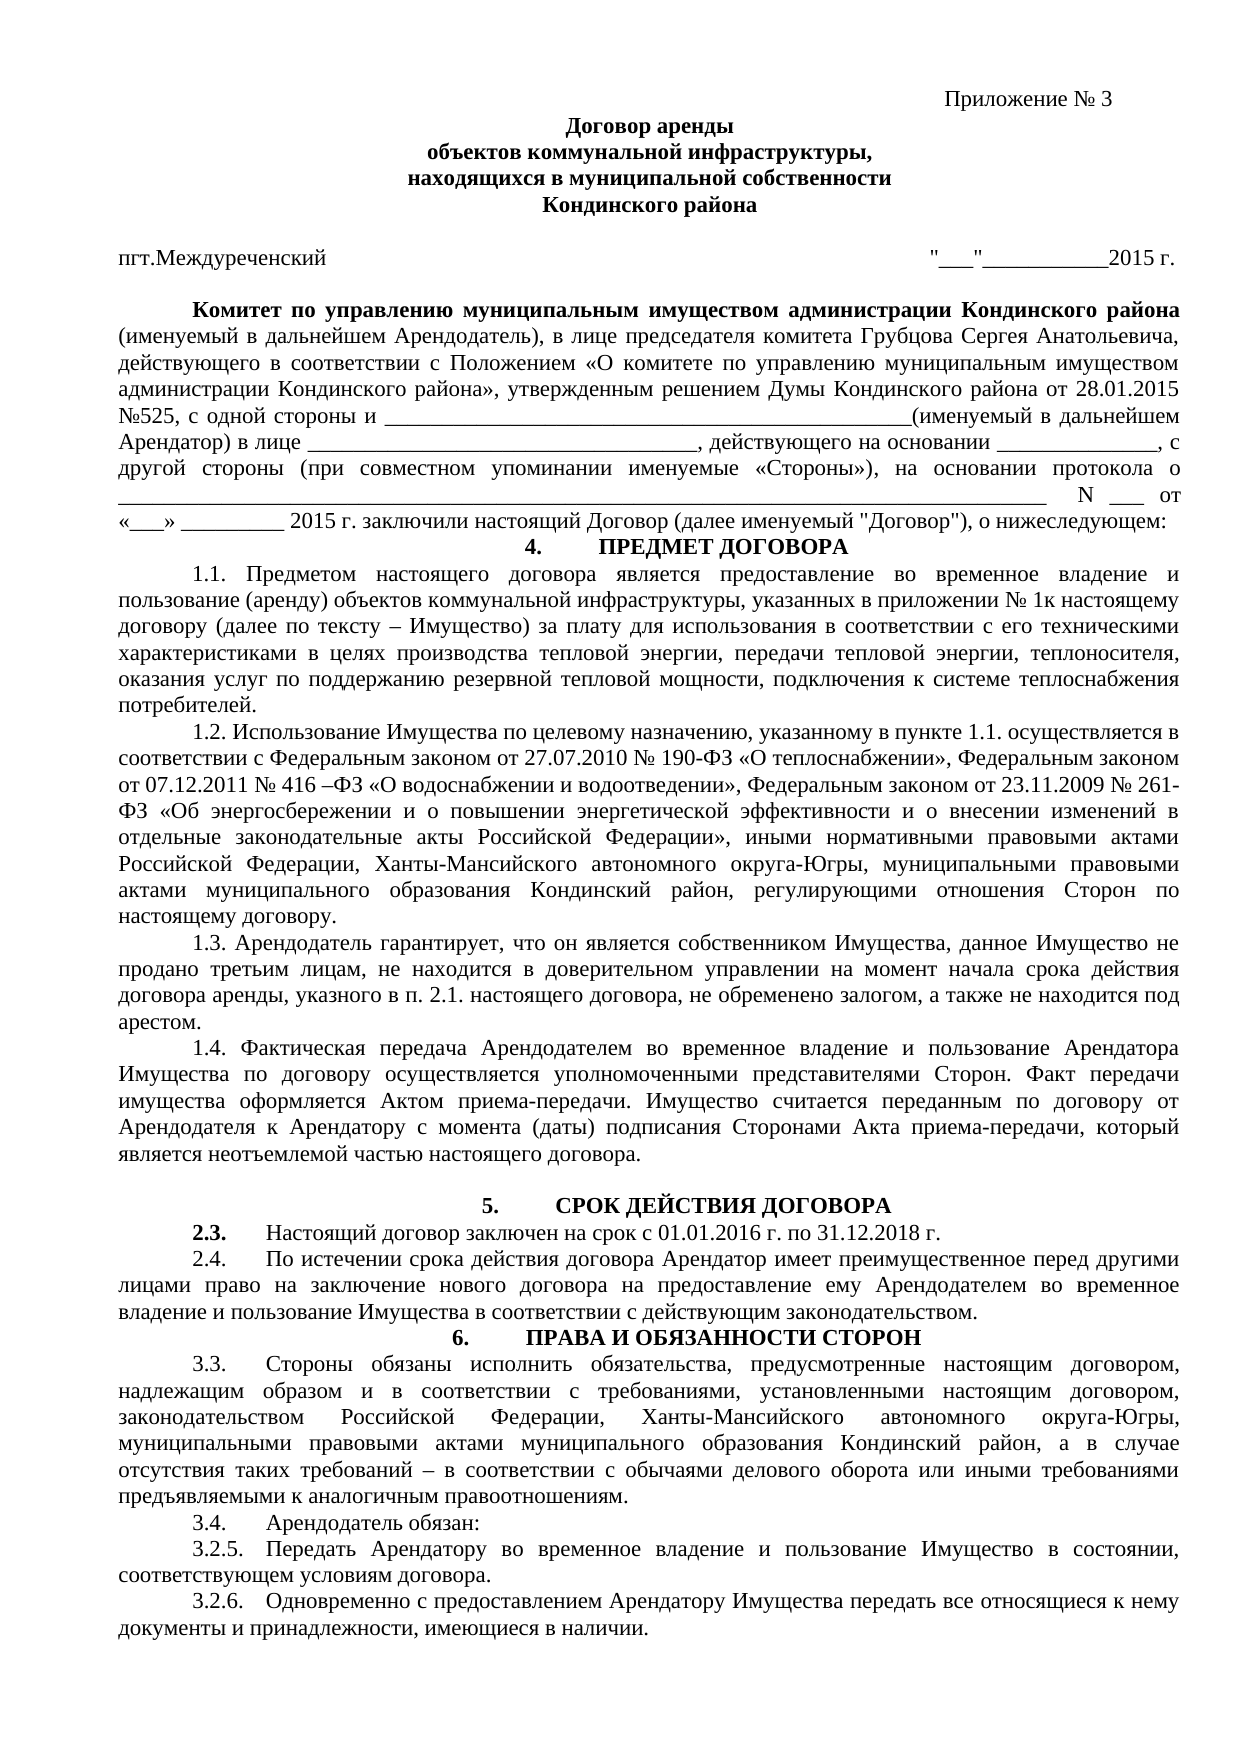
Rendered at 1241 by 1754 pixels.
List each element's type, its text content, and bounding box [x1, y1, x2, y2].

text находящихся в муниципальной собственности [118, 164, 1181, 191]
text 1.3. Арендодатель гарантирует, что он является собственником Имущества, данное Имущество не продано третьим лицам, не находится в доверительном управлении на момент начала срока действия договора аренды, указного в п. 2.1. настоящего договора, не обременено залогом, а также не находится под арестом. [118, 929, 1181, 1034]
list Одновременно с предоставлением Арендатору Имущества передать все относящиеся к нему документы и принадлежности, имеющиеся в наличии. [118, 1588, 1181, 1640]
text 1.4. Фактическая передача Арендодателем во временное владение и пользование Арендатора Имущества по договору осуществляется уполномоченными представителями Сторон. Факт передачи имущества оформляется Актом приема-передачи. Имущество считается переданным по договору от Арендодателя к Арендатору с момента (даты) подписания Сторонами Акта приема-передачи, который является неотъемлемой частью настоящего договора. [118, 1034, 1181, 1166]
list СРОК ДЕЙСТВИЯ ДОГОВОРА [118, 1192, 1181, 1219]
text объектов коммунальной инфраструктуры, [118, 138, 1181, 164]
text 1.1. Предметом настоящего договора является предоставление во временное владение и пользование (аренду) объектов коммунальной инфраструктуры, указанных в приложении № 1к настоящему договору (далее по тексту – Имущество) за плату для использования в соответствии с его техническими характеристиками в целях производства тепловой энергии, передачи тепловой энергии, теплоносителя, оказания услуг по поддержанию резервной тепловой мощности, подключения к системе теплоснабжения потребителей. [118, 560, 1181, 718]
text 1.2. Использование Имущества по целевому назначению, указанному в пункте 1.1. осуществляется в соответствии с Федеральным законом от 27.07.2010 № 190-ФЗ «О теплоснабжении», Федеральным законом от 07.12.2011 № 416 –ФЗ «О водоснабжении и водоотведении», Федеральным законом от 23.11.2009 № 261-ФЗ «Об энергосбережении и о повышении энергетической эффективности и о внесении изменений в отдельные законодательные акты Российской Федерации», иными нормативными правовыми актами Российской Федерации, Ханты-Мансийского автономного округа-Югры, муниципальными правовыми актами муниципального образования Кондинский район, регулирующими отношения Сторон по настоящему договору. [118, 718, 1181, 929]
list По истечении срока действия договора Арендатор имеет преимущественное перед другими лицами право на заключение нового договора на предоставление ему Арендодателем во временное владение и пользование Имущества в соответствии с действующим законодательством. [118, 1245, 1181, 1324]
text Договор аренды [118, 112, 1181, 138]
text Приложение № 3 [887, 85, 1181, 112]
list Стороны обязаны исполнить обязательства, предусмотренные настоящим договором, надлежащим образом и в соответствии с требованиями, установленными настоящим договором, законодательством Российской Федерации, Ханты-Мансийского автономного округа-Югры, муниципальными правовыми актами муниципального образования Кондинский район, а в случае отсутствия таких требований – в соответствии с обычаями делового оборота или иными требованиями предъявляемыми к аналогичным правоотношениям. [118, 1350, 1181, 1508]
list ПРАВА И ОБЯЗАННОСТИ СТОРОН [118, 1324, 1181, 1350]
list Арендодатель обязан: [118, 1508, 1181, 1535]
text пгт.Междуреченский "___"___________2015 г. [118, 243, 1181, 270]
list Настоящий договор заключен на срок с 01.01.2016 г. по 31.12.2018 г. [118, 1219, 1181, 1245]
list Передать Арендатору во временное владение и пользование Имущество в состоянии, соответствующем условиям договора. [118, 1535, 1181, 1588]
list ПРЕДМЕТ ДОГОВОРА [118, 533, 1181, 560]
text Кондинского района [118, 191, 1181, 217]
text Комитет по управлению муниципальным имуществом администрации Кондинского района (именуемый в дальнейшем Арендодатель), в лице председателя комитета Грубцова Сергея Анатольевича, действующего в соответствии с Положением «О комитете по управлению муниципальным имуществом администрации Кондинского района», утвержденным решением Думы Кондинского района от 28.01.2015 №525, с одной стороны и ______________________________________________(именуемый в дальнейшем Арендатор) в лице __________________________________, действующего на основании ______________, с другой стороны (при совместном упоминании именуемые «Стороны»), на основании протокола о _________________________________________________________________________________ N ___ от «___» _________ 2015 г. заключили настоящий Договор (далее именуемый "Договор"), о нижеследующем: [118, 296, 1181, 533]
